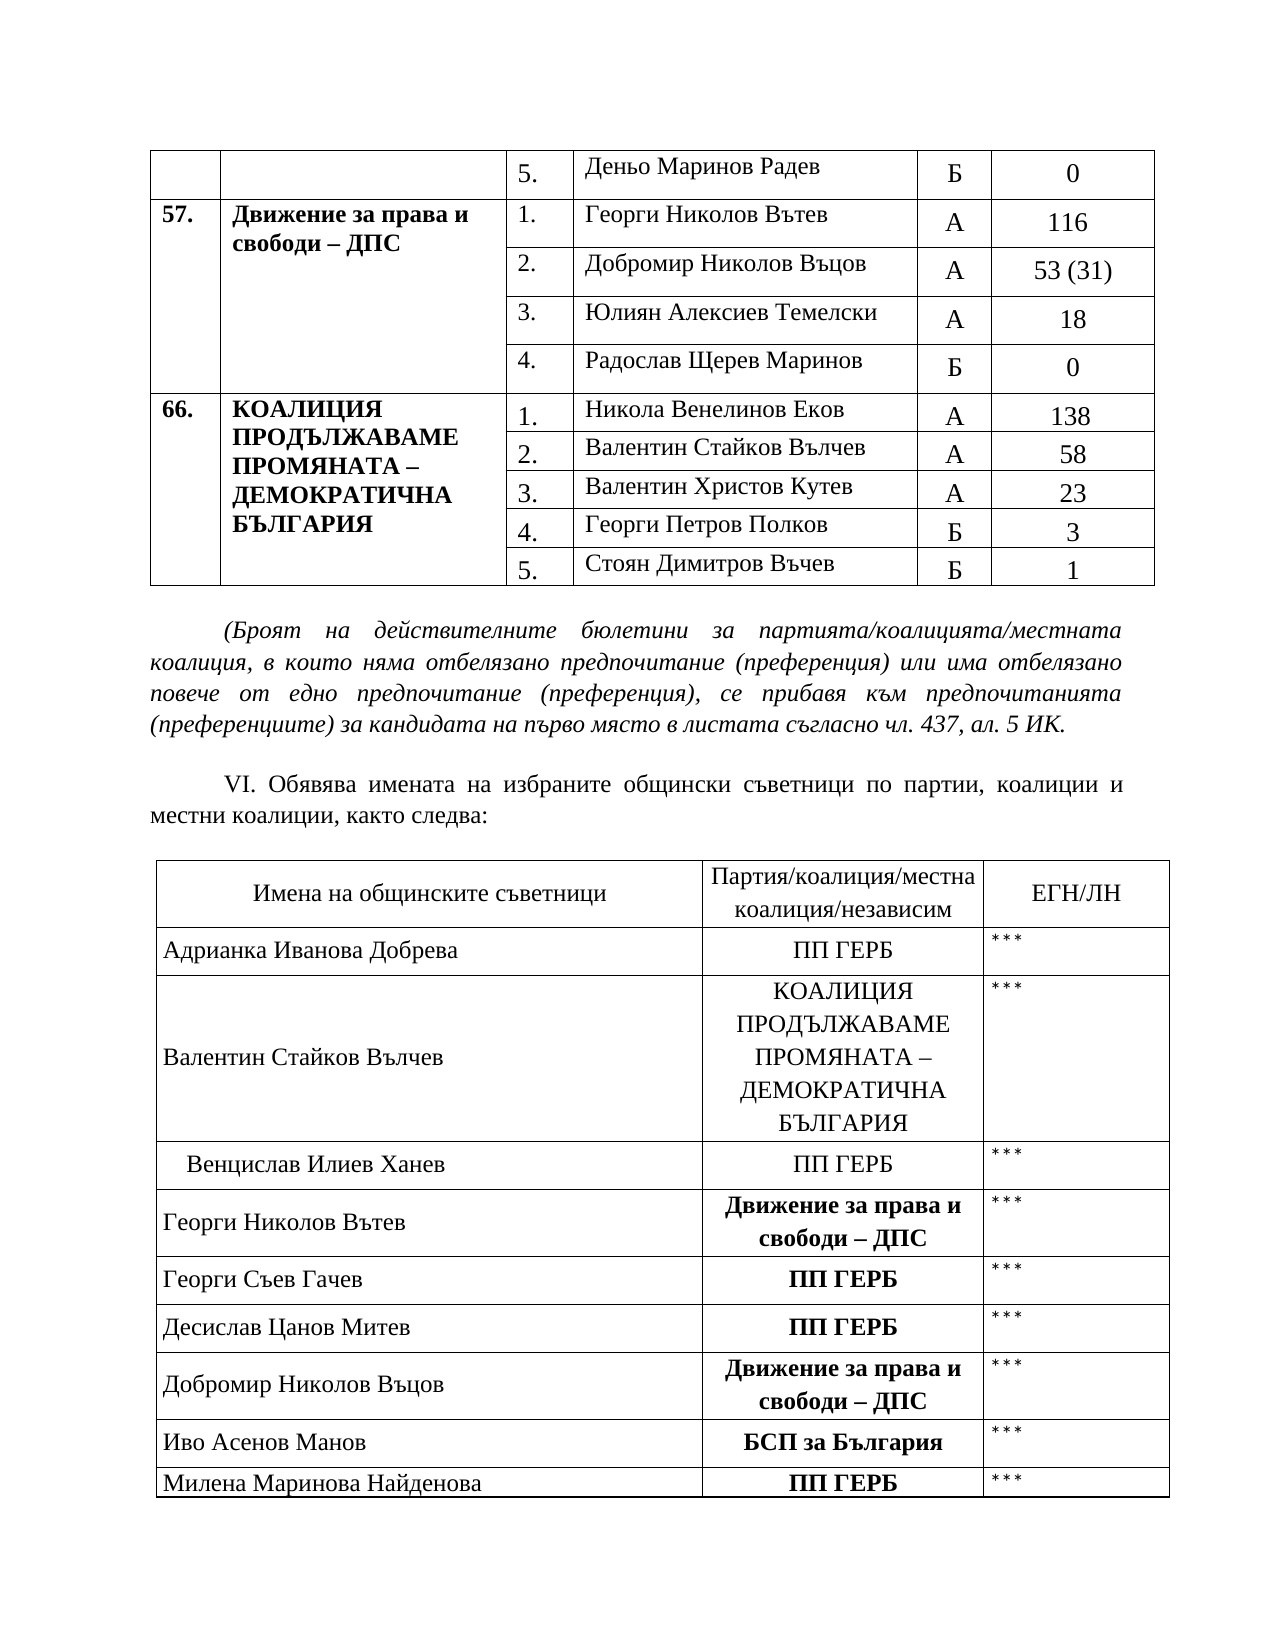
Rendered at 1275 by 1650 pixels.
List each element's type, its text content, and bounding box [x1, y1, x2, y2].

table_cell Б [918, 151, 991, 198]
table_cell Иво Асенов Манов [157, 1420, 702, 1467]
table_cell 66. [151, 394, 220, 585]
table_cell Б [918, 509, 991, 547]
table_cell 2. [507, 248, 573, 296]
table_header Партия/коалиция/местна коалиция/независим [703, 861, 983, 927]
text (Броят на действителните бюлетини за партията/коалицията/местната коалиция, в които няма отбелязано предпочитание (преференция) или има отбелязано повече от едно предпочитание (преференция), се прибавя към предпочитанията (преференциите) за кандидата на първо място в листата съгласно чл. 437, ал. 5 ИК. [150, 616, 1125, 737]
table_cell Юлиян Алексиев Темелски [574, 297, 917, 344]
table_header Имена на общинските съветници [157, 861, 702, 927]
table_cell Движение за права и свободи – ДПС [703, 1190, 983, 1256]
table_cell ПП ГЕРБ [703, 1468, 983, 1496]
table_cell 0 [992, 345, 1154, 393]
table_cell 18 [992, 297, 1154, 344]
table_cell КОАЛИЦИЯ ПРОДЪЛЖАВАМЕ ПРОМЯНАТА – ДЕМОКРАТИЧНА БЪЛГАРИЯ [703, 976, 983, 1141]
table_cell А [918, 200, 991, 247]
table_cell 3. [507, 297, 573, 344]
table_cell 116 [992, 200, 1154, 247]
table_cell 3 [992, 509, 1154, 547]
table_cell 1. [507, 200, 573, 247]
table_cell А [918, 471, 991, 508]
table_cell 53 (31) [992, 248, 1154, 296]
table_cell 4. [507, 345, 573, 393]
table_cell А [918, 297, 991, 344]
table_cell ПП ГЕРБ [703, 1142, 983, 1189]
table_cell 1 [992, 548, 1154, 585]
table_cell Георги Николов Вътев [574, 200, 917, 247]
table_cell 23 [992, 471, 1154, 508]
table_cell ПП ГЕРБ [703, 1257, 983, 1304]
table_cell 138 [992, 394, 1154, 431]
table_header ЕГН/ЛН [984, 861, 1169, 927]
table_cell 4. [507, 509, 573, 547]
table_cell *** [984, 1190, 1169, 1256]
table_cell Валентин Христов Кутев [574, 471, 917, 508]
table_cell Валентин Стайков Вълчев [157, 976, 702, 1141]
table_cell 58 [992, 432, 1154, 470]
table_cell Стоян Димитров Въчев [574, 548, 917, 585]
table_cell Георги Петров Полков [574, 509, 917, 547]
table_cell *** [984, 928, 1169, 975]
table_cell КОАЛИЦИЯ ПРОДЪЛЖАВАМЕ ПРОМЯНАТА – ДЕМОКРАТИЧНА БЪЛГАРИЯ [221, 394, 506, 585]
table_cell 1. [507, 394, 573, 431]
table_cell *** [984, 1353, 1169, 1419]
table_cell *** [984, 1142, 1169, 1189]
table_cell Добромир Николов Въцов [157, 1353, 702, 1419]
table_cell БСП за България [703, 1420, 983, 1467]
text VI. Обявява имената на избраните общински съветници по партии, коалиции и местни коалиции, както следва: [150, 769, 1125, 829]
table_cell 3. [507, 471, 573, 508]
table_cell ПП ГЕРБ [703, 928, 983, 975]
table_cell *** [984, 1305, 1169, 1352]
table_cell А [918, 394, 991, 431]
table_cell Георги Николов Вътев [157, 1190, 702, 1256]
table_cell Никола Венелинов Еков [574, 394, 917, 431]
table_cell Движение за права и свободи – ДПС [221, 200, 506, 393]
table_cell ПП ГЕРБ [703, 1305, 983, 1352]
table_cell Десислав Цанов Митев [157, 1305, 702, 1352]
table_cell 57. [151, 200, 220, 393]
table_cell 2. [507, 432, 573, 470]
table_cell Георги Съев Гачев [157, 1257, 702, 1304]
table_cell Б [918, 345, 991, 393]
table_cell Радослав Щерев Маринов [574, 345, 917, 393]
table_cell А [918, 432, 991, 470]
table_cell *** [984, 1257, 1169, 1304]
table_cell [157, 1468, 702, 1496]
table_cell *** [984, 1468, 1169, 1496]
table_cell Венцислав Илиев Ханев [157, 1142, 702, 1189]
table_cell Валентин Стайков Вълчев [574, 432, 917, 470]
table_cell 0 [992, 151, 1154, 198]
table_cell Деньо Маринов Радев [574, 151, 917, 198]
table_cell *** [984, 976, 1169, 1141]
table_cell А [918, 248, 991, 296]
table_cell Добромир Николов Въцов [574, 248, 917, 296]
table_cell Адрианка Иванова Добрева [157, 928, 702, 975]
table_cell Б [918, 548, 991, 585]
table_cell 5. [507, 548, 573, 585]
table_cell *** [984, 1420, 1169, 1467]
table_cell 5. [507, 151, 573, 198]
table_cell Движение за права и свободи – ДПС [703, 1353, 983, 1419]
